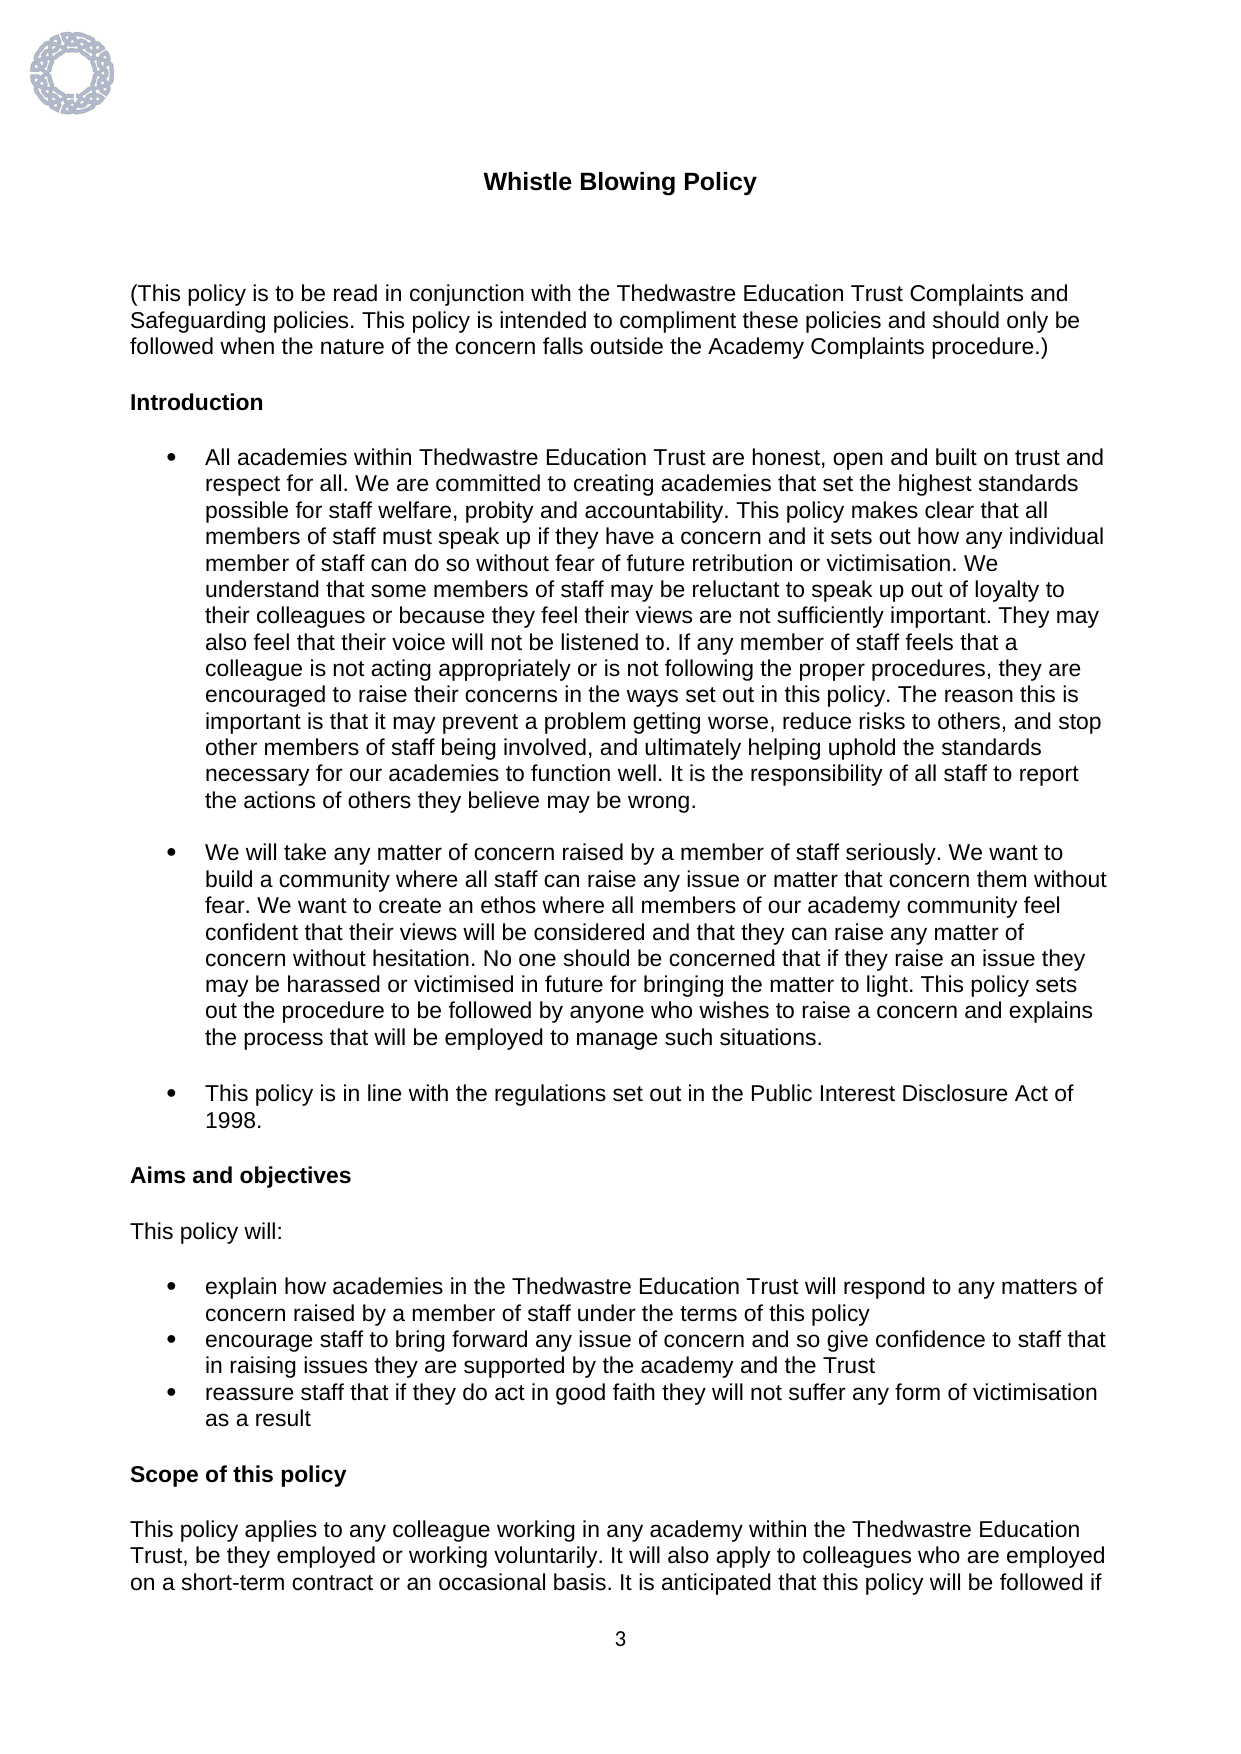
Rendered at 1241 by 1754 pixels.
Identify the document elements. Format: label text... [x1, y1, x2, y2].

text Whistle Blowing Policy [130, 167, 1110, 196]
text Scope of this policy [130, 1461, 1110, 1487]
list We will take any matter of concern raised by a member of staff seriously. We want to build a community where all staff can raise any issue or matter that concern them without fear. We want to create an ethos where all members of our academy community feel confident that their views will be considered and that they can raise any matter of concern without hesitation. No one should be concerned that if they raise an issue they may be harassed or victimised in future for bringing the matter to light. This policy sets out the procedure to be followed by anyone who wishes to raise a concern and explains the process that will be employed to manage such situations. [167, 839, 1110, 1050]
list This policy is in line with the regulations set out in the Public Interest Disclosure Act of 1998. [167, 1080, 1110, 1133]
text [130, 1516, 1110, 1595]
list explain how academies in the Thedwastre Education Trust will respond to any matters of concern raised by a member of staff under the terms of this policy [167, 1273, 1110, 1326]
text (This policy is to be read in conjunction with the Thedwastre Education Trust Complaints and Safeguarding policies. This policy is intended to compliment these policies and should only be followed when the nature of the concern falls outside the Academy Complaints procedure.) [130, 280, 1110, 359]
text This policy will: [130, 1218, 1110, 1244]
text Aims and objectives [130, 1162, 1110, 1189]
text Introduction [130, 388, 1110, 415]
list reassure staff that if they do act in good faith they will not suffer any form of victimisation as a result [167, 1379, 1110, 1431]
list All academies within Thedwastre Education Trust are honest, open and built on trust and respect for all. We are committed to creating academies that set the highest standards possible for staff welfare, probity and accountability. This policy makes clear that all members of staff must speak up if they have a concern and it sets out how any individual member of staff can do so without fear of future retribution or victimisation. We understand that some members of staff may be reluctant to speak up out of loyalty to their colleagues or because they feel their views are not sufficiently important. They may also feel that their voice will not be listened to. If any member of staff feels that a colleague is not acting appropriately or is not following the proper procedures, they are encouraged to raise their concerns in the ways set out in this policy. The reason this is important is that it may prevent a problem getting worse, reduce risks to others, and stop other members of staff being involved, and ultimately helping uphold the standards necessary for our academies to function well. It is the responsibility of all staff to report the actions of others they believe may be wrong. [167, 444, 1110, 813]
list encourage staff to bring forward any issue of concern and so give confidence to staff that in raising issues they are supported by the academy and the Trust [167, 1326, 1110, 1379]
